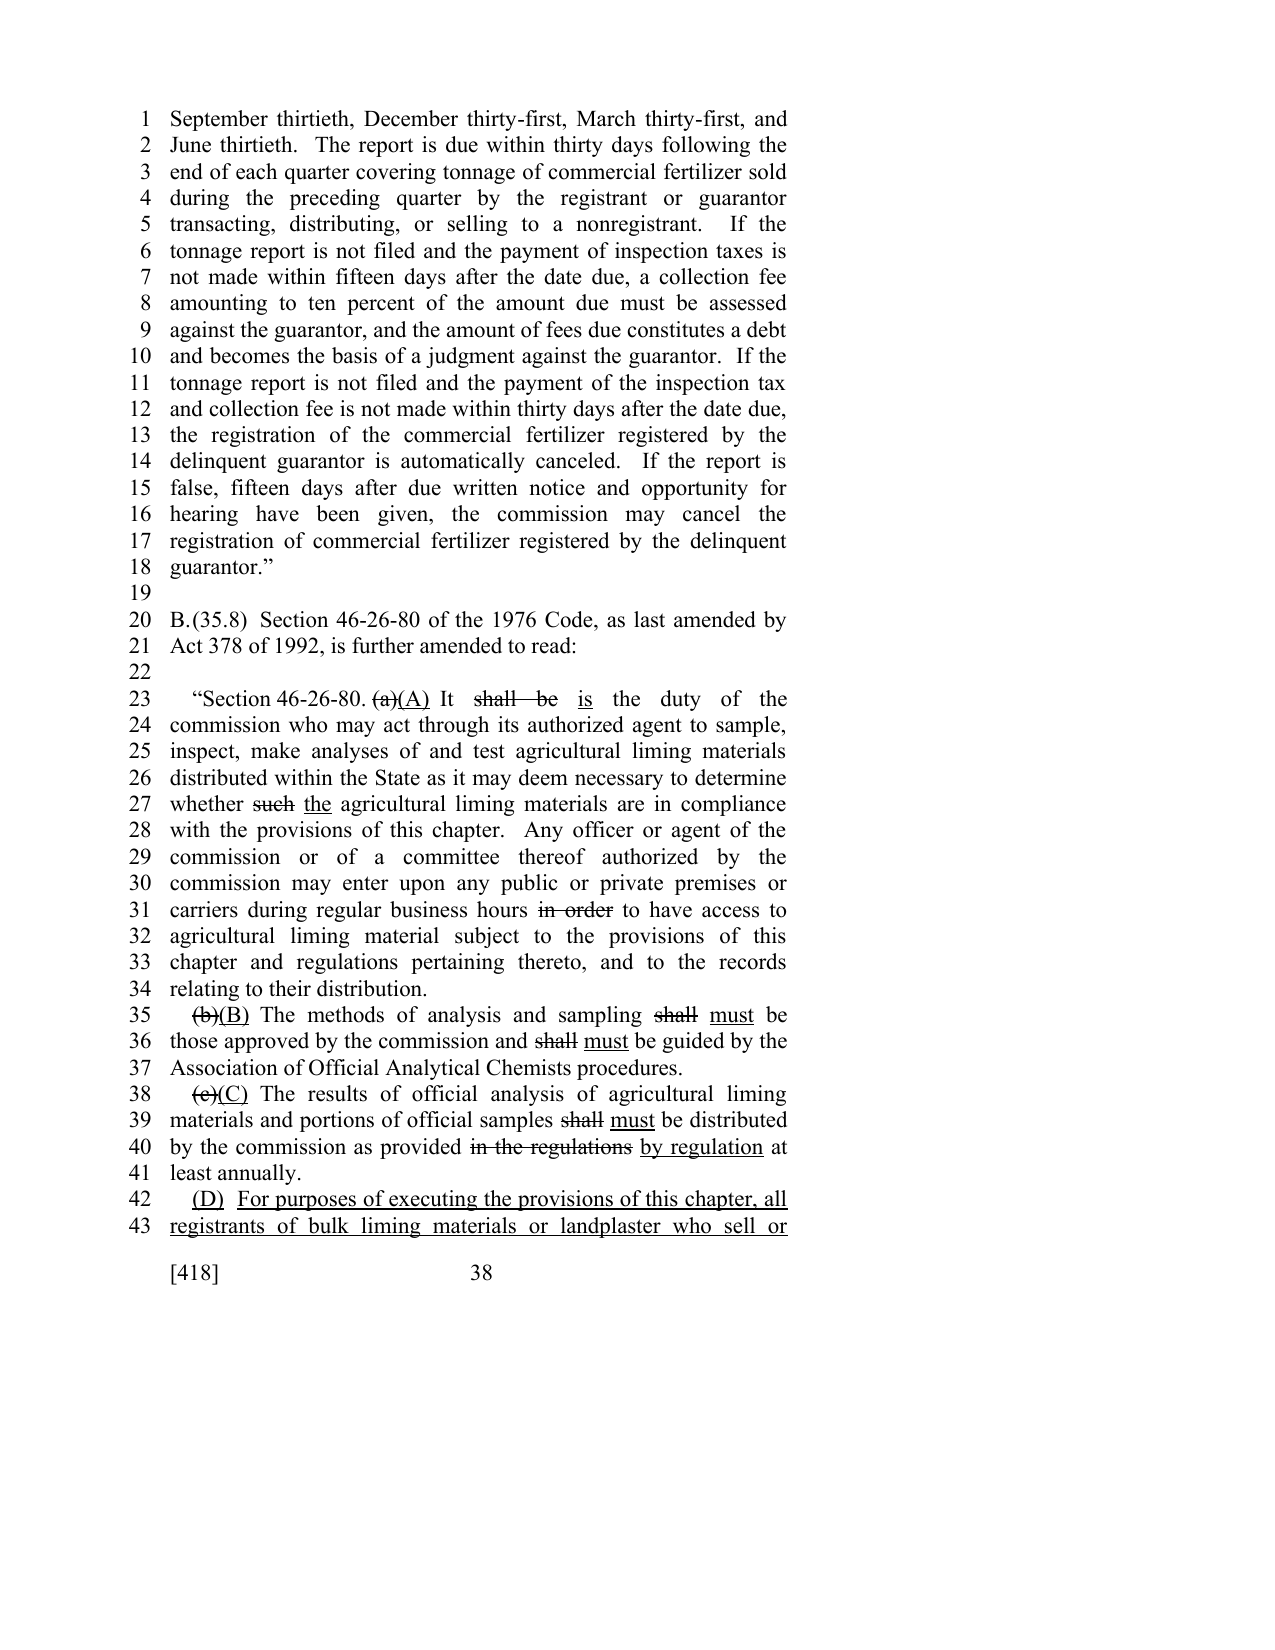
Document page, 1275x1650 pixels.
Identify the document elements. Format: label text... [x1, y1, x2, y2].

text (b)(B) The methods of analysis and sampling shall must be those approved by the commission and shall must be guided by the Association of Official Analytical Chemists procedures. [169, 1001, 787, 1080]
text B. (35.8) Section 46-26-80 of the 1976 Code, as last amended by Act 378 of 1992, is further amended to read: [169, 606, 787, 658]
text “Section 46-26-80. (a)(A) It shall be is the duty of the commission who may act through its authorized agent to sample, inspect, make analyses of and test agricultural liming materials distributed within the State as it may deem necessary to determine whether such the agricultural liming materials are in compliance with the provisions of this chapter. Any officer or agent of the commission or of a committee thereof authorized by the commission may enter upon any public or private premises or carriers during regular business hours in order to have access to agricultural liming material subject to the provisions of this chapter and regulations pertaining thereto, and to the records relating to their distribution. [169, 685, 787, 1001]
text (c)(C) The results of official analysis of agricultural liming materials and portions of official samples shall must be distributed by the commission as provided in the regulations by regulation at least annually. [169, 1080, 787, 1186]
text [169, 1186, 787, 1235]
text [169, 105, 787, 579]
